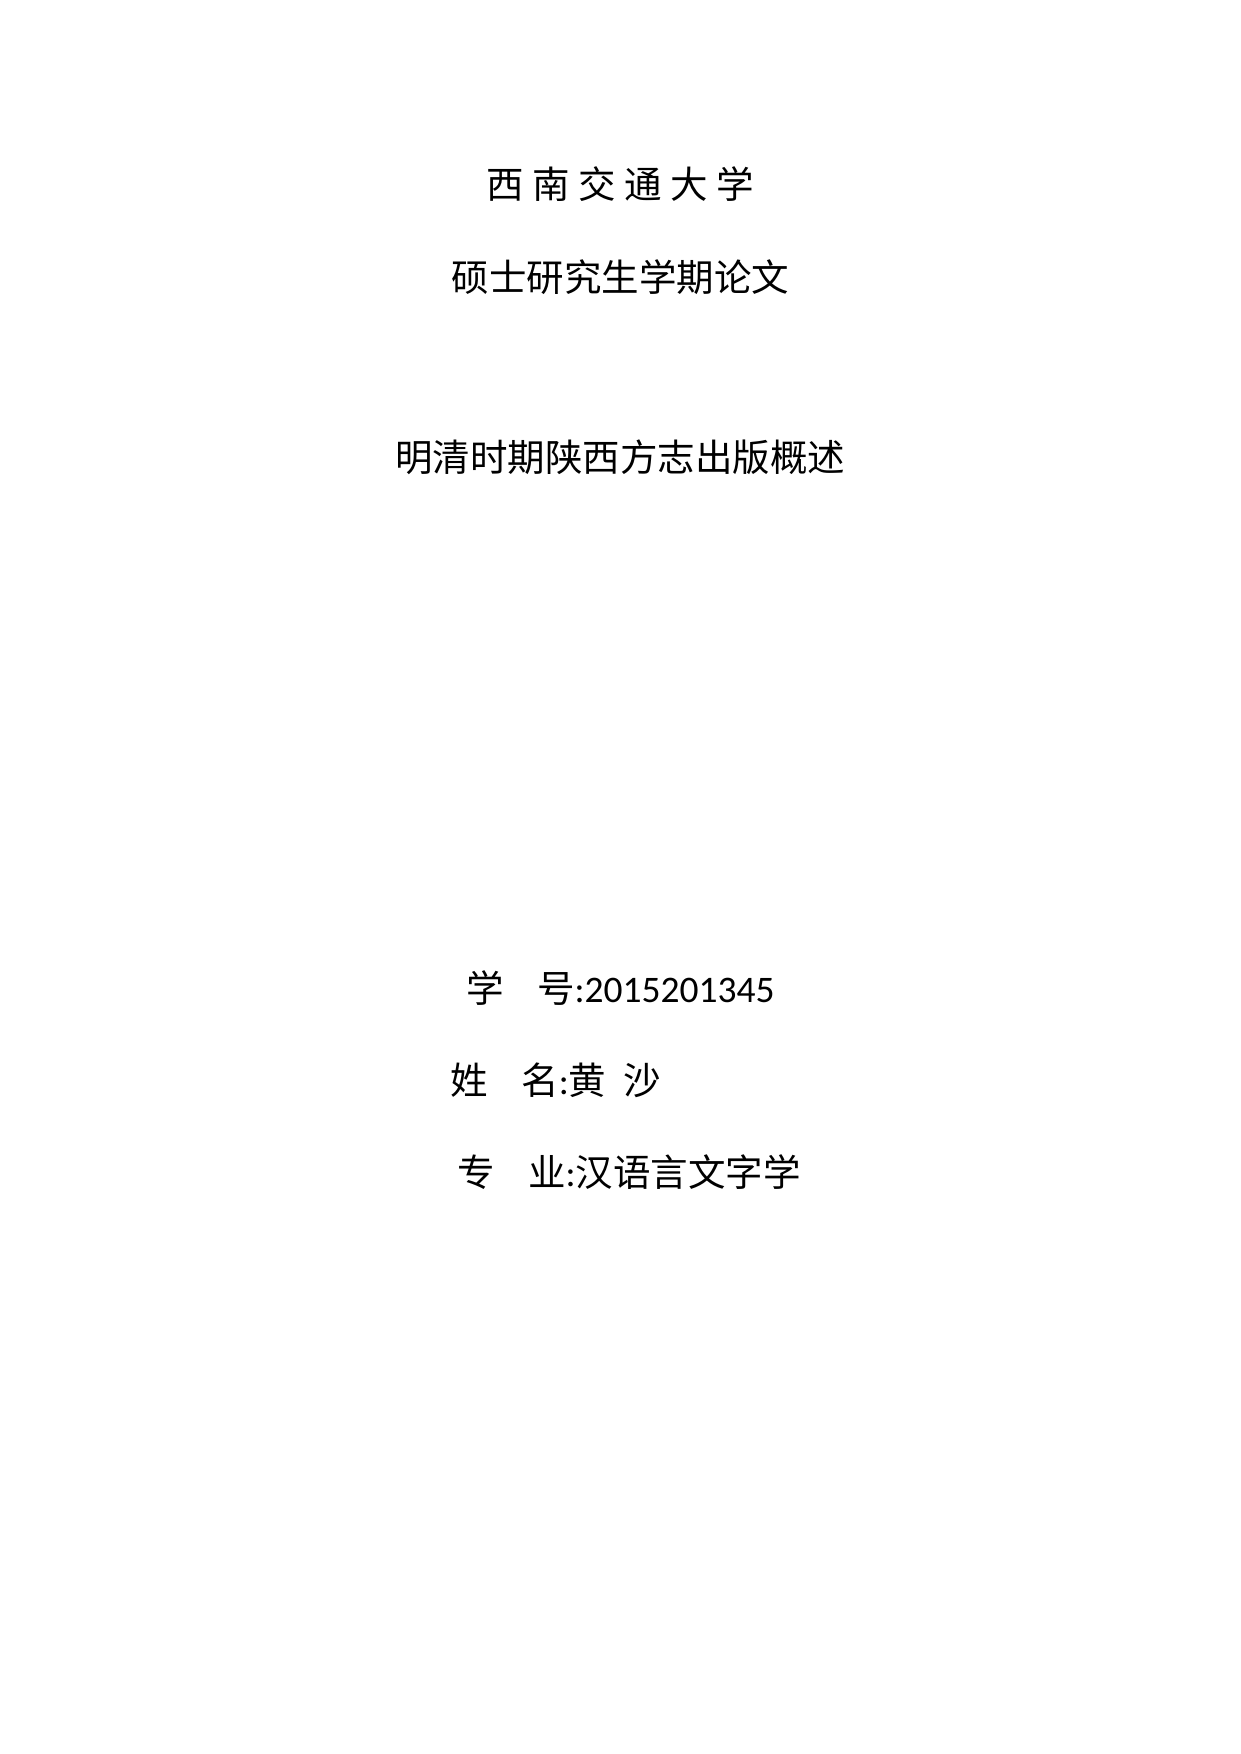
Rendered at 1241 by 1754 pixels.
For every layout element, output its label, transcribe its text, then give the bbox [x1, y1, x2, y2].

text 硕士研究生学期论文 [187, 242, 1053, 307]
text 明清时期陕西方志出版概述 [187, 422, 1053, 487]
text 姓 名:黄 沙 [187, 1046, 1053, 1111]
text 西 南 交 通 大 学 [187, 150, 1053, 215]
text 专 业:汉语言文字学 [187, 1138, 1053, 1203]
text 学 号:2015201345 [187, 954, 1053, 1019]
